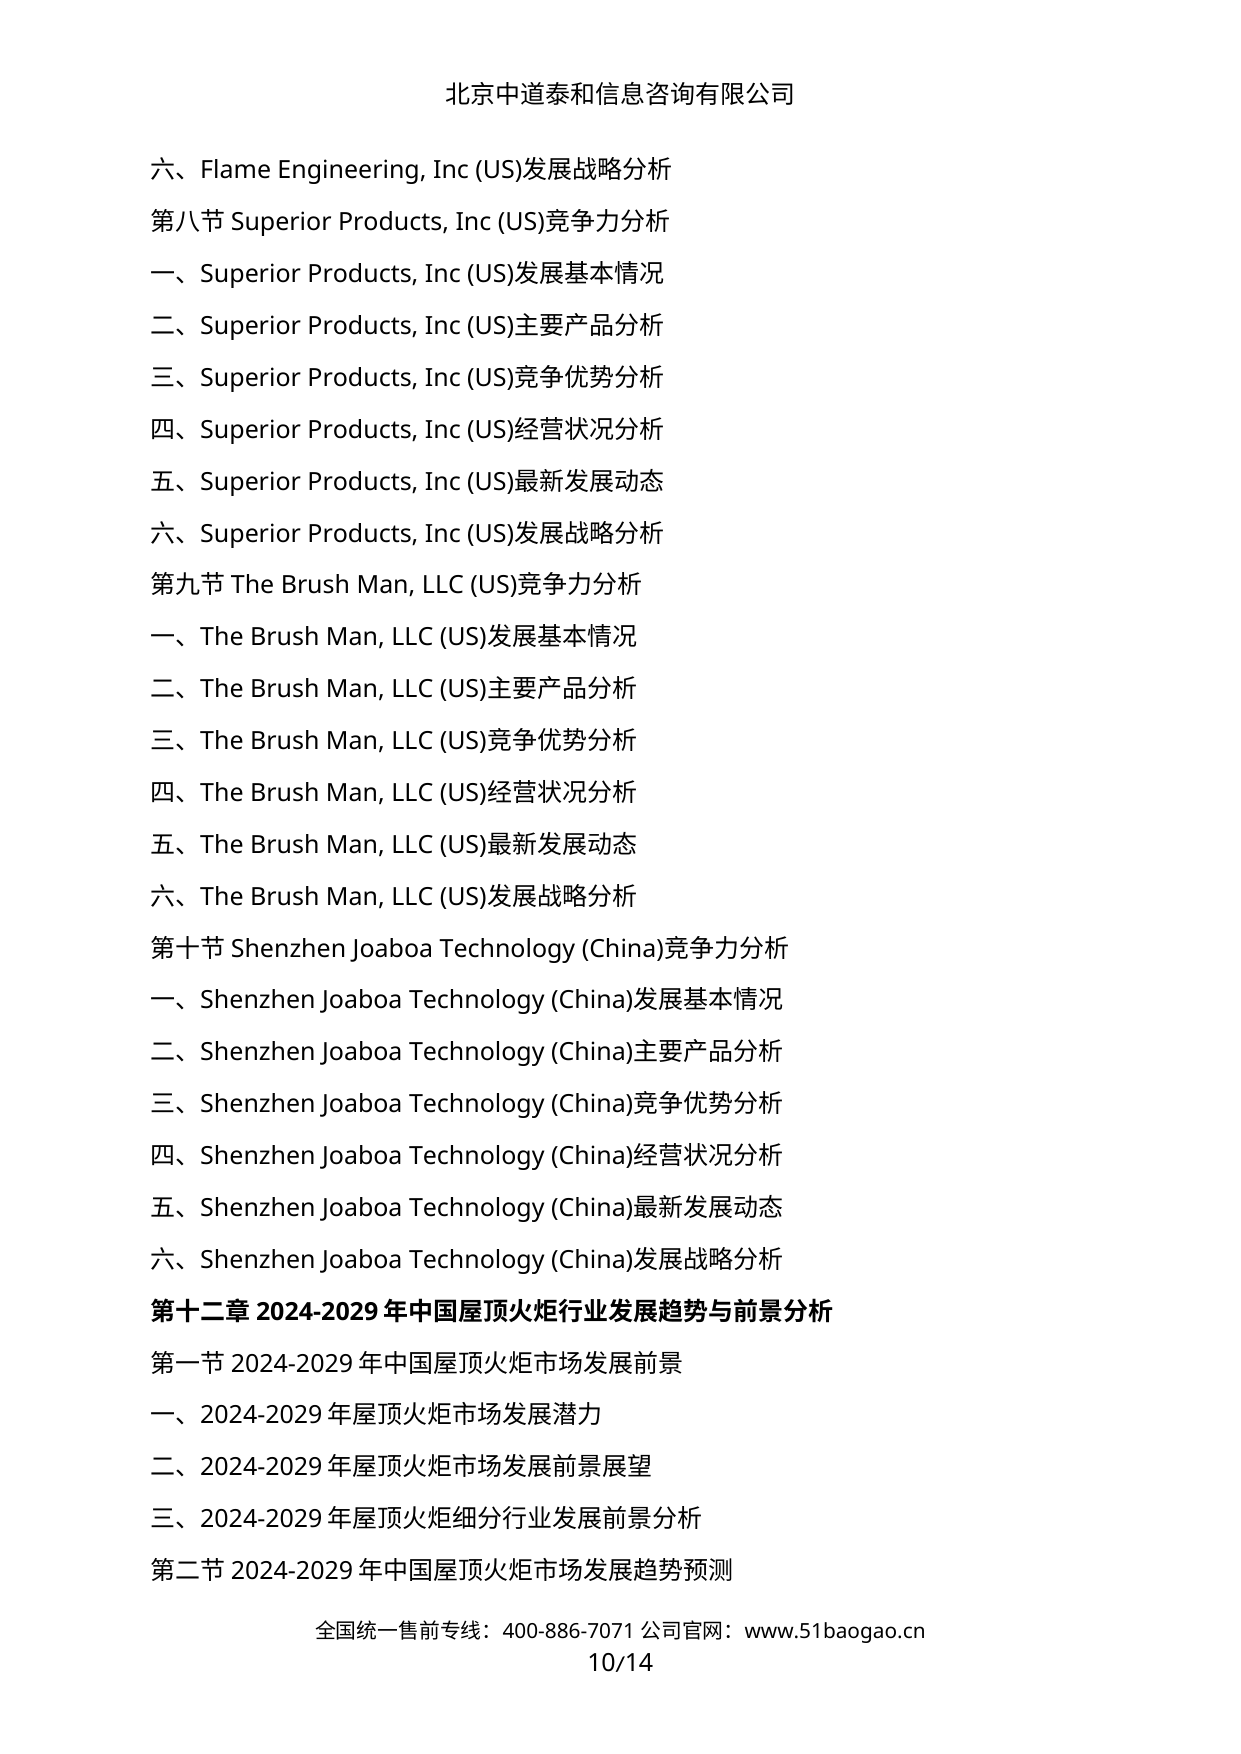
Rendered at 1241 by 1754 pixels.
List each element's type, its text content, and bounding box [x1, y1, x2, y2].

text 三、2024-2029年屋顶火炬细分行业发展前景分析 [150, 1499, 1090, 1535]
text 六、Flame Engineering, Inc (US)发展战略分析 [150, 150, 1090, 186]
text 第九节 The Brush Man, LLC (US)竞争力分析 [150, 565, 1090, 601]
text 五、The Brush Man, LLC (US)最新发展动态 [150, 824, 1090, 861]
text 一、Superior Products, Inc (US)发展基本情况 [150, 254, 1090, 290]
text 二、Superior Products, Inc (US)主要产品分析 [150, 306, 1090, 342]
text 六、The Brush Man, LLC (US)发展战略分析 [150, 876, 1090, 912]
text 第十节 Shenzhen Joaboa Technology (China)竞争力分析 [150, 928, 1090, 964]
text 第十二章 2024-2029年中国屋顶火炬行业发展趋势与前景分析 [150, 1291, 1090, 1327]
text 二、Shenzhen Joaboa Technology (China)主要产品分析 [150, 1032, 1090, 1068]
text 一、The Brush Man, LLC (US)发展基本情况 [150, 617, 1090, 653]
text 四、Shenzhen Joaboa Technology (China)经营状况分析 [150, 1136, 1090, 1172]
text 第一节 2024-2029年中国屋顶火炬市场发展前景 [150, 1343, 1090, 1379]
text 第八节 Superior Products, Inc (US)竞争力分析 [150, 202, 1090, 238]
text 五、Shenzhen Joaboa Technology (China)最新发展动态 [150, 1187, 1090, 1224]
text 第二节 2024-2029年中国屋顶火炬市场发展趋势预测 [150, 1551, 1090, 1587]
text 五、Superior Products, Inc (US)最新发展动态 [150, 461, 1090, 497]
text 六、Superior Products, Inc (US)发展战略分析 [150, 513, 1090, 549]
text 一、Shenzhen Joaboa Technology (China)发展基本情况 [150, 980, 1090, 1016]
text 三、Shenzhen Joaboa Technology (China)竞争优势分析 [150, 1084, 1090, 1120]
text 二、2024-2029年屋顶火炬市场发展前景展望 [150, 1447, 1090, 1483]
text 二、The Brush Man, LLC (US)主要产品分析 [150, 669, 1090, 705]
text 六、Shenzhen Joaboa Technology (China)发展战略分析 [150, 1239, 1090, 1276]
text 一、2024-2029年屋顶火炬市场发展潜力 [150, 1395, 1090, 1431]
text 三、Superior Products, Inc (US)竞争优势分析 [150, 357, 1090, 394]
text 四、Superior Products, Inc (US)经营状况分析 [150, 409, 1090, 446]
text 四、The Brush Man, LLC (US)经营状况分析 [150, 772, 1090, 809]
text 三、The Brush Man, LLC (US)竞争优势分析 [150, 721, 1090, 757]
